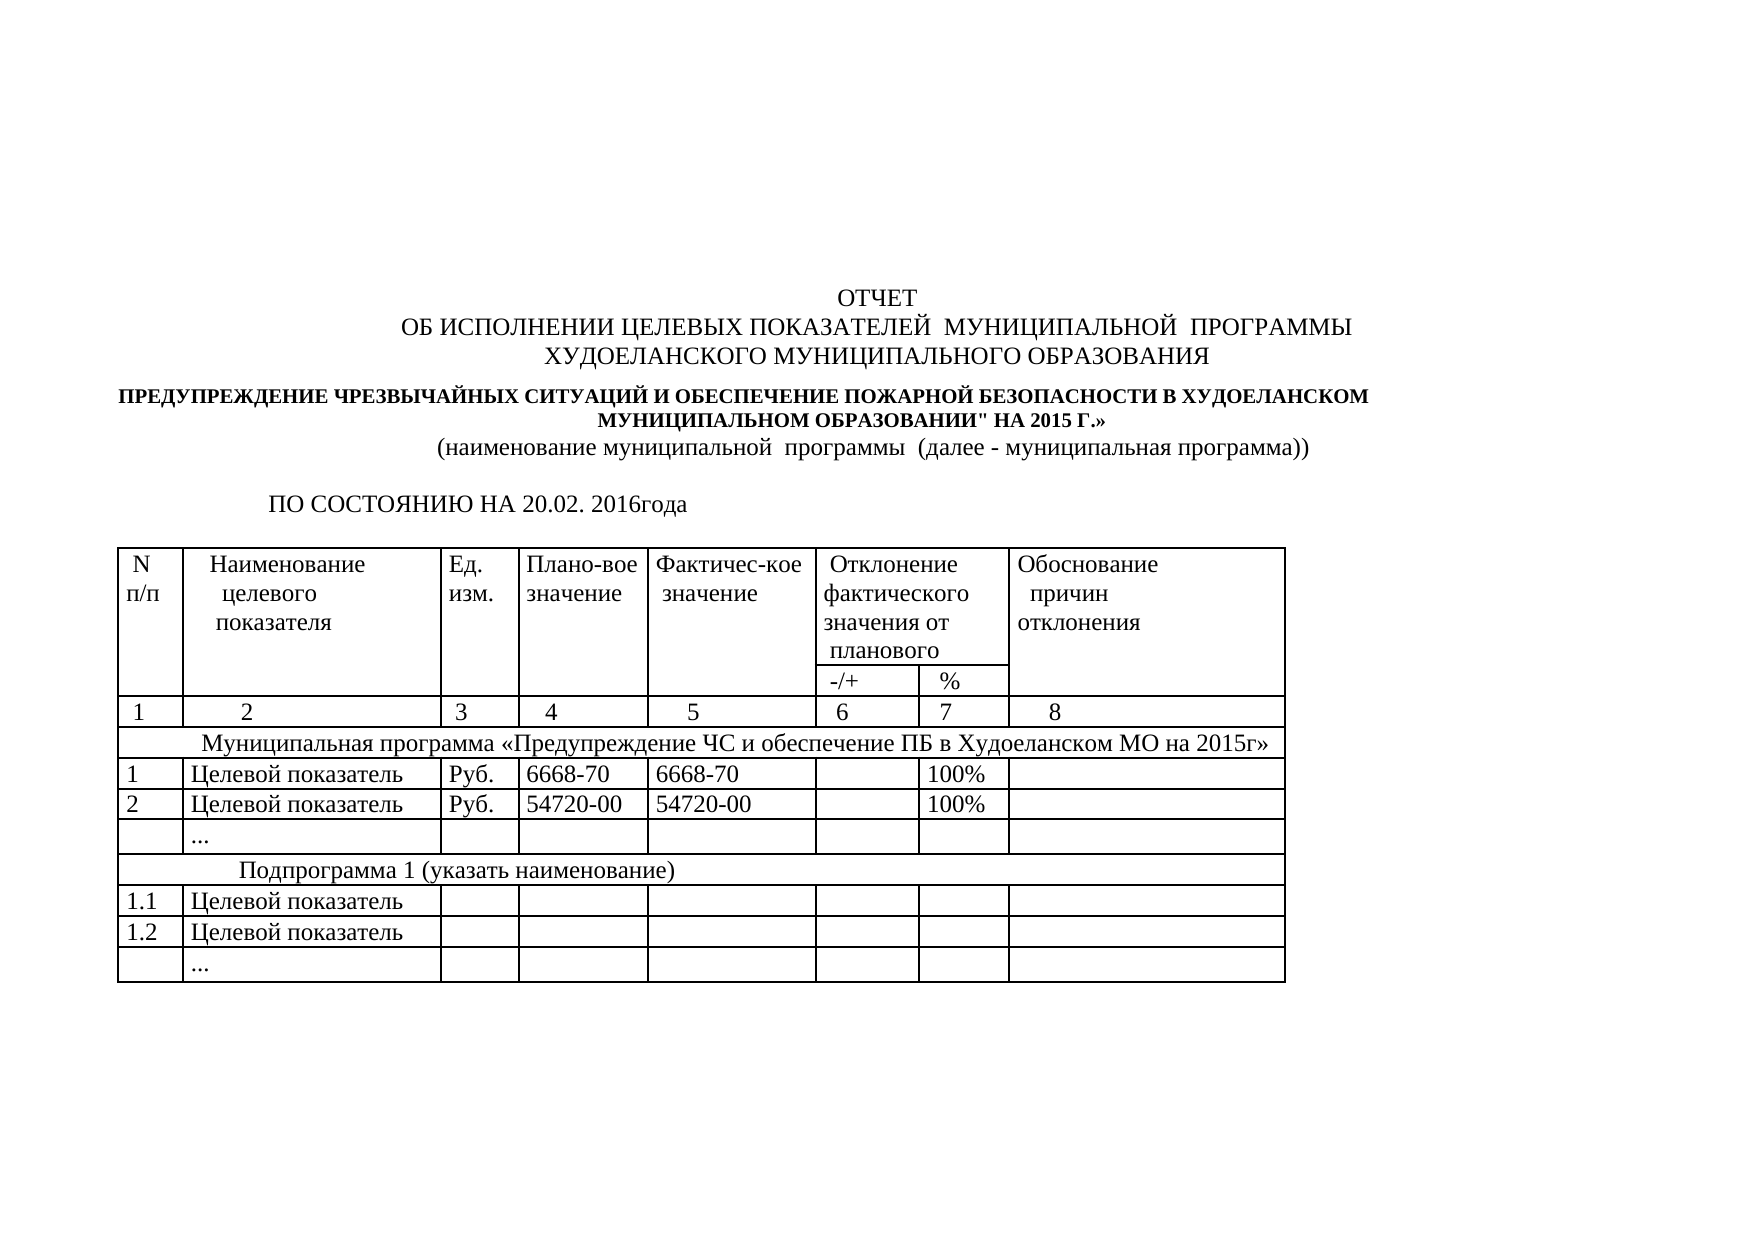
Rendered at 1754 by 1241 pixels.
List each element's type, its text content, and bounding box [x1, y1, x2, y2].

table_cell Целевой показатель [184, 759, 440, 787]
table_cell ... [184, 820, 440, 853]
table_cell [442, 948, 518, 981]
table_cell Руб. [442, 759, 518, 787]
table_cell [1010, 917, 1284, 946]
table_cell [920, 820, 1008, 853]
table_cell [1010, 886, 1284, 915]
table_header Плано-вое значение [520, 549, 647, 695]
table_cell [442, 917, 518, 946]
table_cell 54720-00 [649, 790, 815, 818]
table_cell 6668-70 [649, 759, 815, 787]
table_cell [817, 790, 918, 818]
table_cell [520, 886, 647, 915]
table_cell 8 [1010, 697, 1284, 726]
table_cell 2 [184, 697, 440, 726]
table_cell [649, 886, 815, 915]
text ОБ ИСПОЛНЕНИИ ЦЕЛЕВЫХ ПОКАЗАТЕЛЕЙ МУНИЦИПАЛЬНОЙ ПРОГРАММЫ [118, 312, 1636, 341]
table_cell [520, 917, 647, 946]
table_cell 7 [920, 697, 1008, 726]
table_cell 1 [119, 697, 182, 726]
text (наименование муниципальной программы (далее - муниципальная программа)) [118, 432, 1636, 461]
table_cell Подпрограмма 1 (указать наименование) [119, 855, 1284, 884]
table_cell 4 [520, 697, 647, 726]
table_cell [817, 886, 918, 915]
title ПРЕДУПРЕЖДЕНИЕ ЧРЕЗВЫЧАЙНЫХ СИТУАЦИЙ И ОБЕСПЕЧЕНИЕ ПОЖАРНОЙ БЕЗОПАСНОСТИ В ХУДОЕЛАНСКОМ [118, 384, 1636, 408]
table_cell Целевой показатель [184, 917, 440, 946]
text ПО СОСТОЯНИЮ НА 20.02. 2016года [118, 489, 1636, 518]
table_cell Муниципальная программа «Предупреждение ЧС и обеспечение ПБ в Худоеланском МО на 2015г» [119, 728, 1284, 757]
table_cell [817, 948, 918, 981]
table_cell [1010, 948, 1284, 981]
table_cell [119, 948, 182, 981]
table_cell [1010, 820, 1284, 853]
table_cell 1.1 [119, 886, 182, 915]
table_cell ... [184, 948, 440, 981]
table_cell 6668-70 [520, 759, 647, 787]
table_cell 100% [920, 790, 1008, 818]
table_cell 2 [119, 790, 182, 818]
table_cell 3 [442, 697, 518, 726]
table_cell [442, 820, 518, 853]
table_cell 54720-00 [520, 790, 647, 818]
table_cell Целевой показатель [184, 886, 440, 915]
table_header Наименование целевого показателя [184, 549, 440, 695]
table_header Фактичес-кое значение [649, 549, 815, 695]
table_header Отклонение фактического значения от планового [817, 549, 1008, 664]
table_cell [1010, 759, 1284, 787]
table_cell [520, 820, 647, 853]
table_cell [649, 917, 815, 946]
table_cell [817, 759, 918, 787]
table_cell % [920, 666, 1008, 695]
table_cell [920, 917, 1008, 946]
table_cell -/+ [817, 666, 918, 695]
table_cell [1010, 790, 1284, 818]
table_header N п/п [119, 549, 182, 695]
table_cell [920, 948, 1008, 981]
table_header Обоснование причин отклонения [1010, 549, 1284, 695]
table_cell [649, 948, 815, 981]
table_cell [119, 820, 182, 853]
text ОТЧЕТ [118, 283, 1636, 312]
table_cell [817, 820, 918, 853]
table_cell [442, 886, 518, 915]
table_cell 100% [920, 759, 1008, 787]
table_cell Руб. [442, 790, 518, 818]
table_cell 6 [817, 697, 918, 726]
table_header Ед. изм. [442, 549, 518, 695]
table_cell Целевой показатель [184, 790, 440, 818]
table_cell [520, 948, 647, 981]
title МУНИЦИПАЛЬНОМ ОБРАЗОВАНИИ" НА 2015 Г.» [118, 408, 1636, 432]
table_cell 1 [119, 759, 182, 787]
table_cell [817, 917, 918, 946]
table_cell 5 [649, 697, 815, 726]
table_cell 1.2 [119, 917, 182, 946]
table_cell [920, 886, 1008, 915]
text ХУДОЕЛАНСКОГО МУНИЦИПАЛЬНОГО ОБРАЗОВАНИЯ [118, 341, 1636, 369]
table_cell [649, 820, 815, 853]
